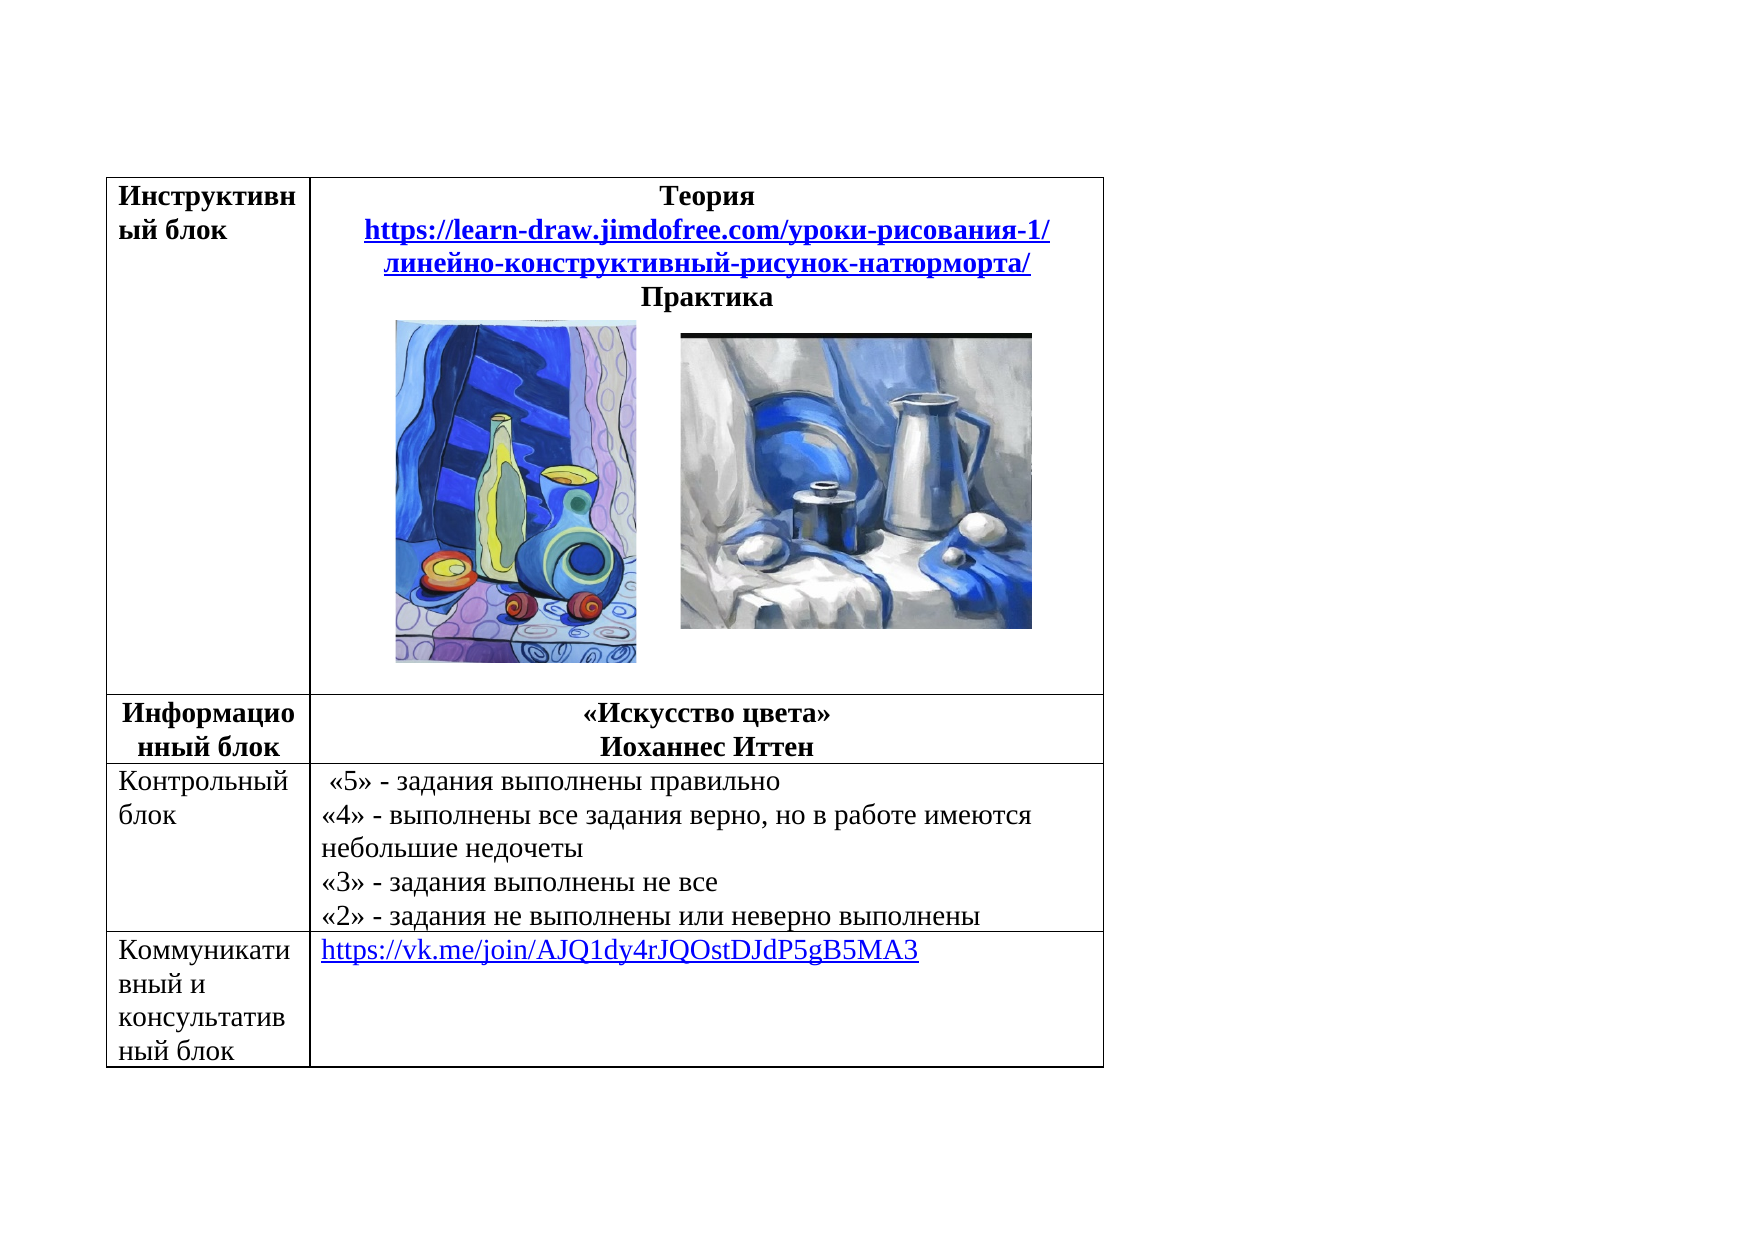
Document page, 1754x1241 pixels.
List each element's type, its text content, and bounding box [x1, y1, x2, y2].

picture [395, 320, 637, 663]
table_cell https://vk.me/join/AJQ1dy4rJQOstDJdP5gB5MA3 [311, 932, 1103, 1066]
table_cell Информационный блок [107, 695, 309, 762]
table_cell Коммуникативный и консультативный блок [107, 932, 309, 1066]
picture [680, 333, 1032, 629]
table_cell Инструктивный блок [107, 178, 309, 694]
table_cell «Искусство цвета» Иоханнес Иттен [311, 695, 1103, 762]
table_cell «5» - задания выполнены правильно «4» - выполнены все задания верно, но в работе имеются небольшие недочеты «3» - задания выполнены не все «2» - задания не выполнены или неверно выполнены [311, 764, 1103, 931]
table_cell Контрольный блок [107, 764, 309, 931]
table_cell Теория https://learn-draw.jimdofree.com/уроки-рисования-1/линейно-конструктивный-рисунок-натюрморта/ Практика [311, 178, 1103, 694]
